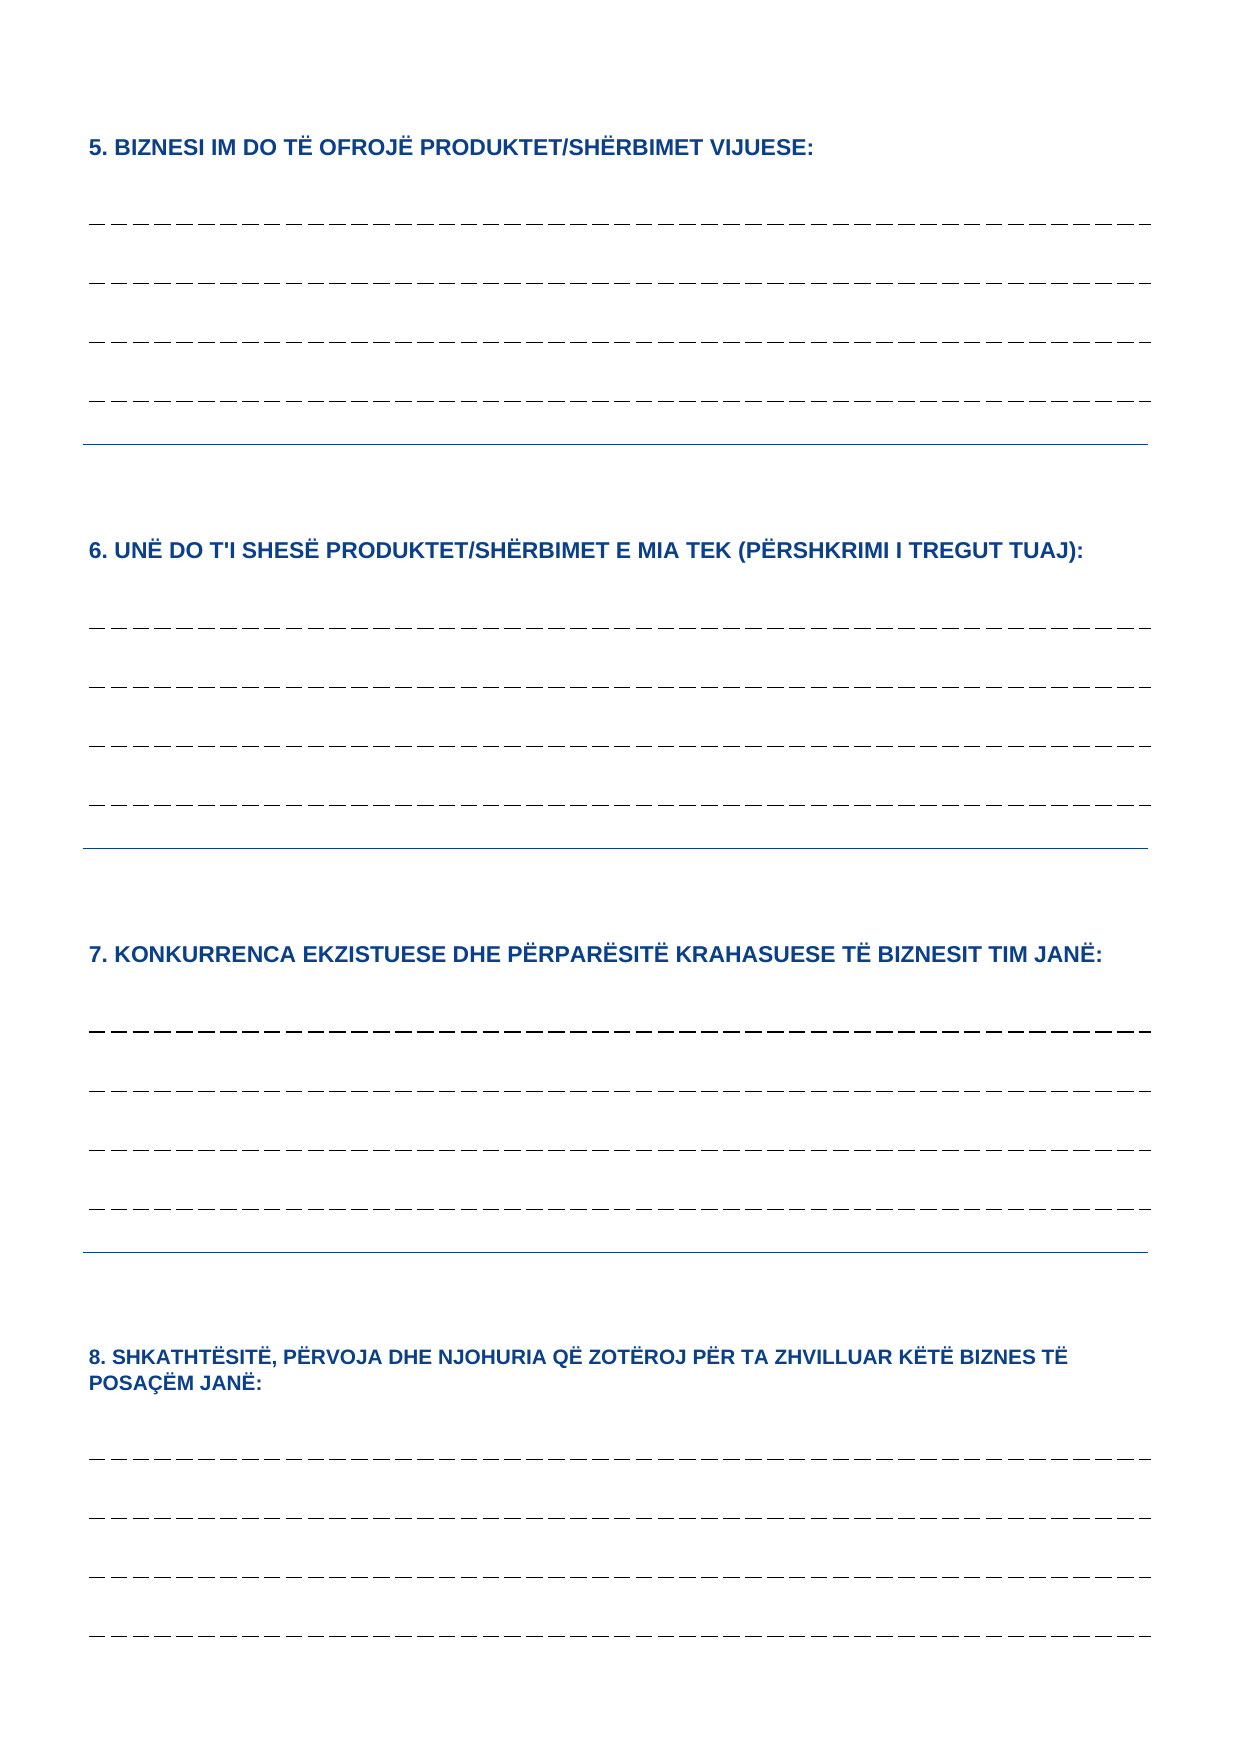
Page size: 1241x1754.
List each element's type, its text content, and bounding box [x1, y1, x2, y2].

table_cell [89, 342, 1151, 401]
text 5. BIZNESI IM DO TË OFROJË PRODUKTET/SHËRBIMET VIJUESE: [89, 134, 1152, 160]
text 6. UNË DO T'I SHESË PRODUKTET/SHËRBIMET E MIA TEK (PËRSHKRIMI I TREGUT TUAJ): [89, 537, 1152, 564]
text 7. KONKURRENCA EKZISTUESE DHE PËRPARËSITË KRAHASUESE TË BIZNESIT TIM JANË: [89, 941, 1152, 968]
table_header [89, 1031, 1151, 1091]
table_cell [89, 1150, 1151, 1209]
table_cell [89, 1518, 1151, 1577]
table_cell [89, 283, 1151, 342]
table_cell [89, 1577, 1151, 1636]
table_header [89, 628, 1151, 687]
table_cell [89, 746, 1151, 805]
table_header [89, 1459, 1151, 1517]
table_cell [89, 687, 1151, 746]
table_cell [89, 1091, 1151, 1149]
text 8. SHKATHTËSITË, PËRVOJA DHE NJOHURIA QË ZOTËROJ PËR TA ZHVILLUAR KËTË BIZNES TË POSAÇËM JANË: [89, 1345, 1152, 1395]
table_header [89, 224, 1151, 283]
